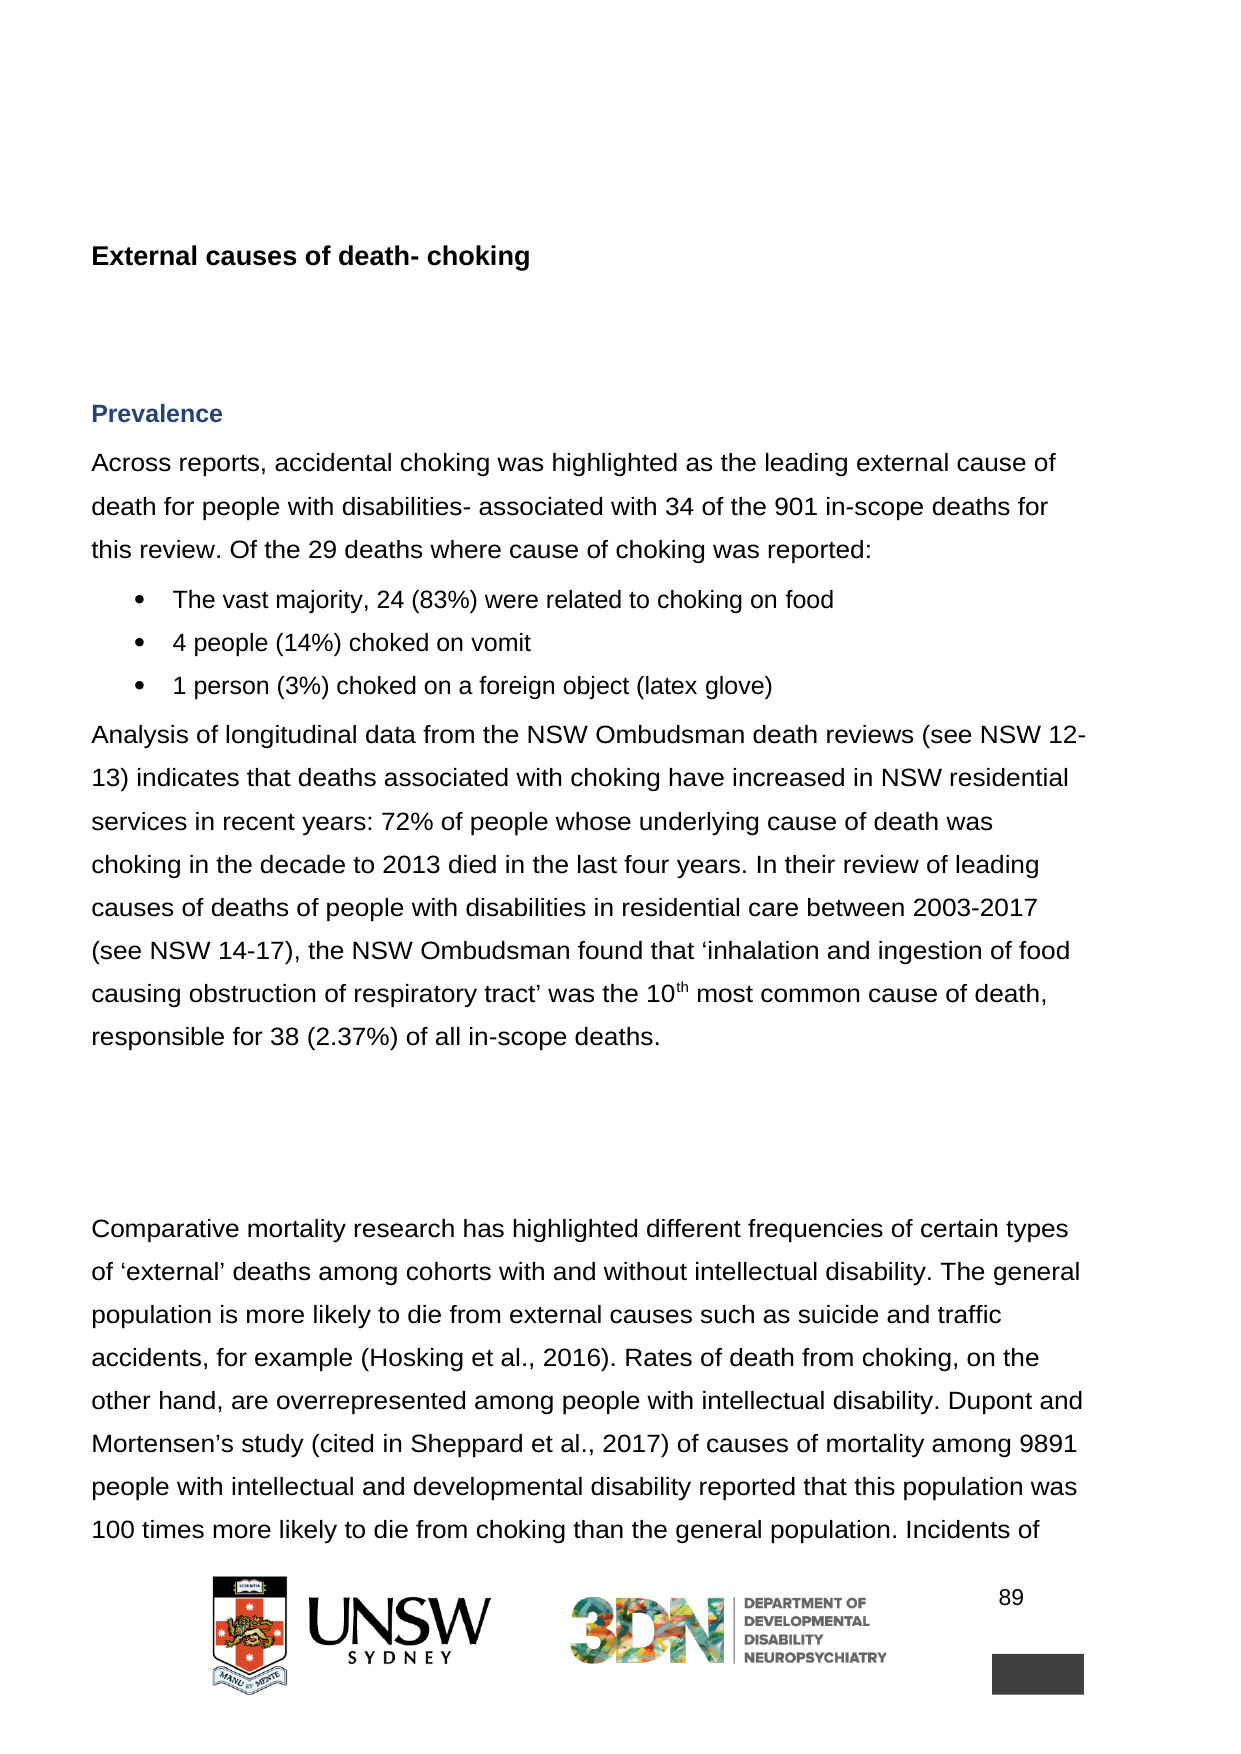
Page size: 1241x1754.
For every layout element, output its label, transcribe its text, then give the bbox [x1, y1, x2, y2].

list 4 people (14%) choked on vomit [135, 628, 1213, 657]
list The vast majority, 24 (83%) were related to choking on food [135, 584, 1213, 613]
subtitle External causes of death- choking [91, 240, 1213, 271]
list 1 person (3%) choked on a foreign object (latex glove) [135, 671, 1213, 699]
subtitle Prevalence [91, 399, 1213, 428]
text Across reports, accidental choking was highlighted as the leading external cause of death for people with disabilities- associated with 34 of the 901 in-scope deaths for this review. Of the 29 deaths where cause of choking was reported: [91, 448, 1090, 563]
picture [212, 1576, 887, 1695]
text Analysis of longitudinal data from the NSW Ombudsman death reviews (see NSW 12-13) indicates that deaths associated with choking have increased in NSW residential services in recent years: 72% of people whose underlying cause of death was choking in the decade to 2013 died in the last four years. In their review of leading causes of deaths of people with disabilities in residential care between 2003-2017 (see NSW 14-17), the NSW Ombudsman found that ‘inhalation and ingestion of food causing obstruction of respiratory tract’ was the 10th most common cause of death, responsible for 38 (2.37%) of all in-scope deaths. [91, 720, 1090, 1051]
